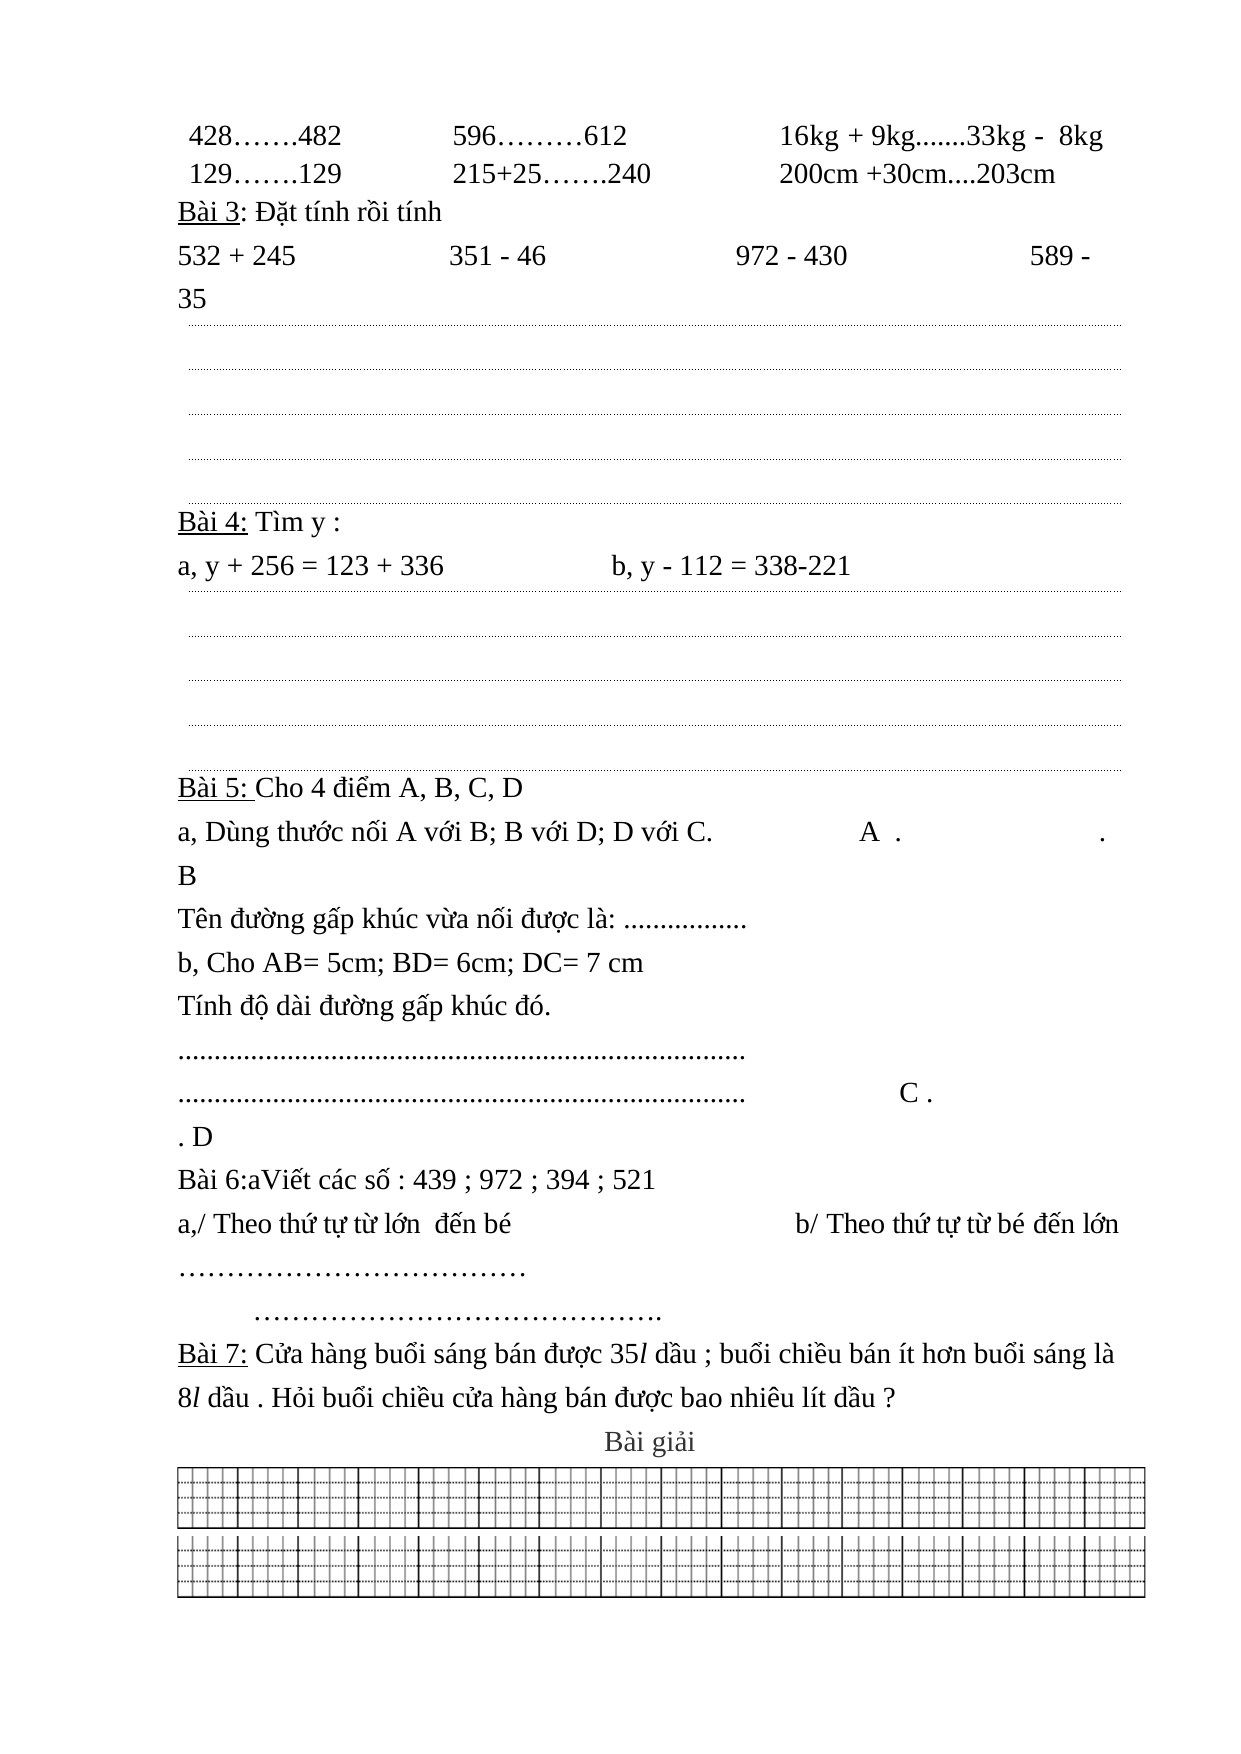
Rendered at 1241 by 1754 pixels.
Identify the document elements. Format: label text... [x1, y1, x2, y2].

table_cell [189, 459, 1122, 503]
text Bài 4: Tìm y : [177, 504, 1122, 538]
text a, Dùng thước nối A với B; B với D; D với C. A . . B [177, 814, 1122, 891]
text a, y + 256 = 123 + 336 b, y - 112 = 338-221 [177, 548, 1122, 581]
text Tính độ dài đường gấp khúc đó. [177, 988, 1122, 1022]
text Bài 5: Cho 4 điểm A, B, C, D [177, 771, 1122, 804]
text ……………………………… ……………………………………. [177, 1249, 1122, 1327]
text Bài giải [177, 1424, 1122, 1457]
text Bài 3: Đặt tính rồi tính [177, 194, 1122, 228]
text Bài 7: Cửa hàng buổi sáng bán được 35l dầu ; buổi chiều bán ít hơn buổi sáng là 8l dầu . Hỏi buổi chiều cửa hàng bán được bao nhiêu lít dầu ? [177, 1337, 1122, 1414]
table_header 596………612 215+25…….240 [441, 118, 768, 194]
table_cell [189, 725, 1122, 769]
table_header [189, 325, 1122, 369]
table_header [189, 591, 1122, 636]
text b, Cho AB= 5cm; BD= 6cm; DC= 7 cm [177, 945, 1122, 978]
table_cell [189, 414, 1122, 458]
table_header 16kg + 9kg.......33kg - 8kg 200cm +30cm....203cm [768, 118, 1122, 194]
text Bài 6:aViết các số : 439 ; 972 ; 394 ; 521 [177, 1162, 1122, 1196]
table_cell [189, 680, 1122, 725]
text 532 + 245 351 - 46 972 - 430 589 - 35 [177, 238, 1122, 315]
table_cell [189, 369, 1122, 414]
text .............................................................................. [177, 1032, 1122, 1065]
table_cell [189, 636, 1122, 680]
text .............................................................................. C . . D [177, 1075, 1122, 1152]
text Tên đường gấp khúc vừa nối được là: ................. [177, 901, 1122, 935]
text a,/ Theo thứ tự từ lớn đến bé b/ Theo thứ tự từ bé đến lớn [177, 1206, 1122, 1239]
picture [177, 1467, 1146, 1529]
picture [177, 1536, 1146, 1598]
table_header 428…….482 129…….129 [177, 118, 441, 194]
